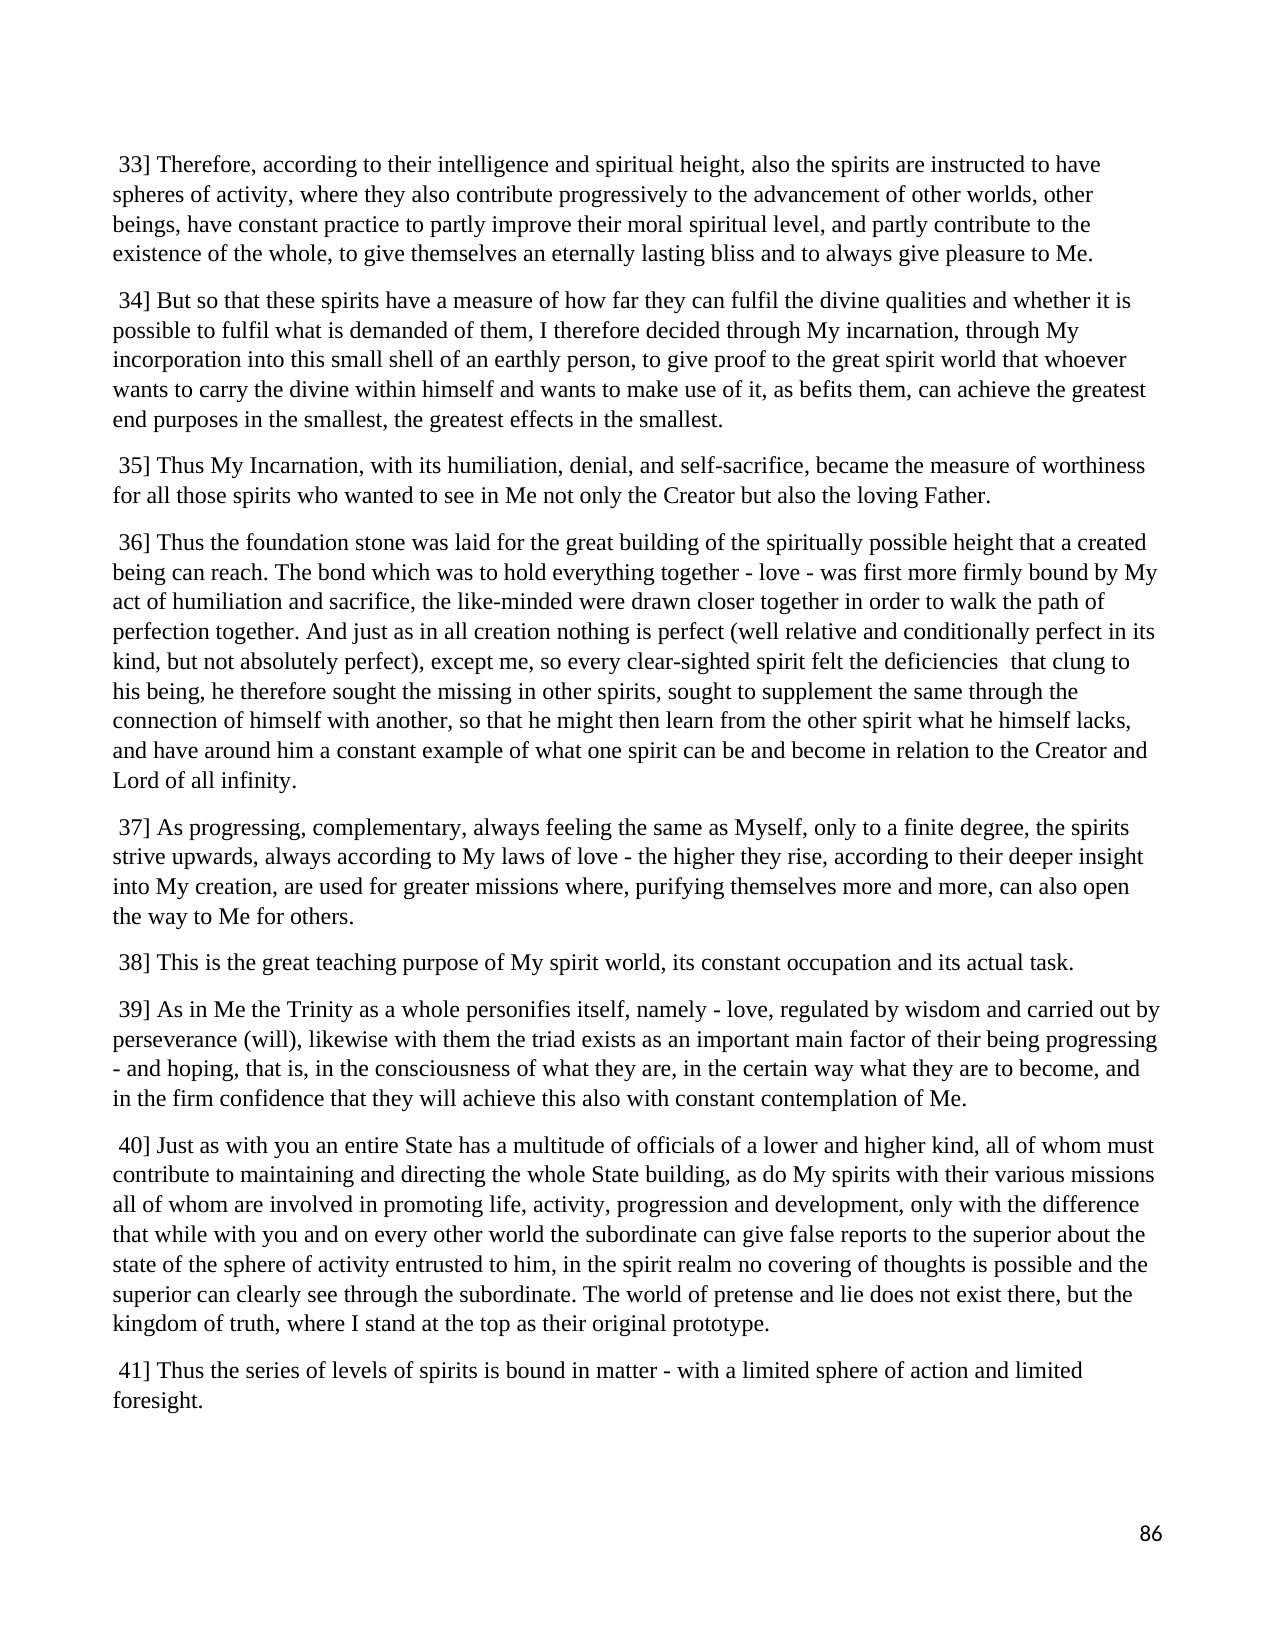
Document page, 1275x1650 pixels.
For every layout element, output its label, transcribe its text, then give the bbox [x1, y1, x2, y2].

text 36] Thus the foundation stone was laid for the great building of the spiritually possible height that a created being can reach. The bond which was to hold everything together - love - was first more firmly bound by My act of humiliation and sacrifice, the like-minded were drawn closer together in order to walk the path of perfection together. And just as in all creation nothing is perfect (well relative and conditionally perfect in its kind, but not absolutely perfect), except me, so every clear-sighted spirit felt the deficiencies that clung to his being, he therefore sought the missing in other spirits, sought to supplement the same through the connection of himself with another, so that he might then learn from the other spirit what he himself lacks, and have around him a constant example of what one spirit can be and become in relation to the Creator and Lord of all infinity. [112, 528, 1162, 794]
text 37] As progressing, complementary, always feeling the same as Myself, only to a finite degree, the spirits strive upwards, always according to My laws of love - the higher they rise, according to their deeper insight into My creation, are used for greater missions where, purifying themselves more and more, can also open the way to Me for others. [112, 812, 1162, 929]
text 33] Therefore, according to their intelligence and spiritual height, also the spirits are instructed to have spheres of activity, where they also contribute progressively to the advancement of other worlds, other beings, have constant practice to partly improve their moral spiritual level, and partly contribute to the existence of the whole, to give themselves an eternally lasting bliss and to always give pleasure to Me. [112, 150, 1162, 267]
text 40] Just as with you an entire State has a multitude of officials of a lower and higher kind, all of whom must contribute to maintaining and directing the whole State building, as do My spirits with their various missions all of whom are involved in promoting life, activity, progression and development, only with the difference that while with you and on every other world the subordinate can give false reports to the superior about the state of the sphere of activity entrusted to him, in the spirit realm no covering of thoughts is possible and the superior can clearly see through the subordinate. The world of pretense and lie does not exist there, but the kingdom of truth, where I stand at the top as their original prototype. [112, 1131, 1162, 1337]
text 41] Thus the series of levels of spirits is bound in matter - with a limited sphere of action and limited foresight. [112, 1356, 1162, 1413]
text 34] But so that these spirits have a measure of how far they can fulfil the divine qualities and whether it is possible to fulfil what is demanded of them, I therefore decided through My incarnation, through My incorporation into this small shell of an earthly person, to give proof to the great spirit world that whoever wants to carry the divine within himself and wants to make use of it, as befits them, can achieve the greatest end purposes in the smallest, the greatest effects in the smallest. [112, 286, 1162, 433]
text 38] This is the great teaching purpose of My spirit world, its constant occupation and its actual task. [112, 948, 1162, 976]
text 35] Thus My Incarnation, with its humiliation, denial, and self-sacrifice, became the measure of worthiness for all those spirits who wanted to see in Me not only the Creator but also the loving Father. [112, 451, 1162, 509]
text 39] As in Me the Trinity as a whole personifies itself, namely - love, regulated by wisdom and carried out by perseverance (will), likewise with them the triad exists as an important main factor of their being progressing - and hoping, that is, in the consciousness of what they are, in the certain way what they are to become, and in the firm confidence that they will achieve this also with constant contemplation of Me. [112, 995, 1162, 1112]
